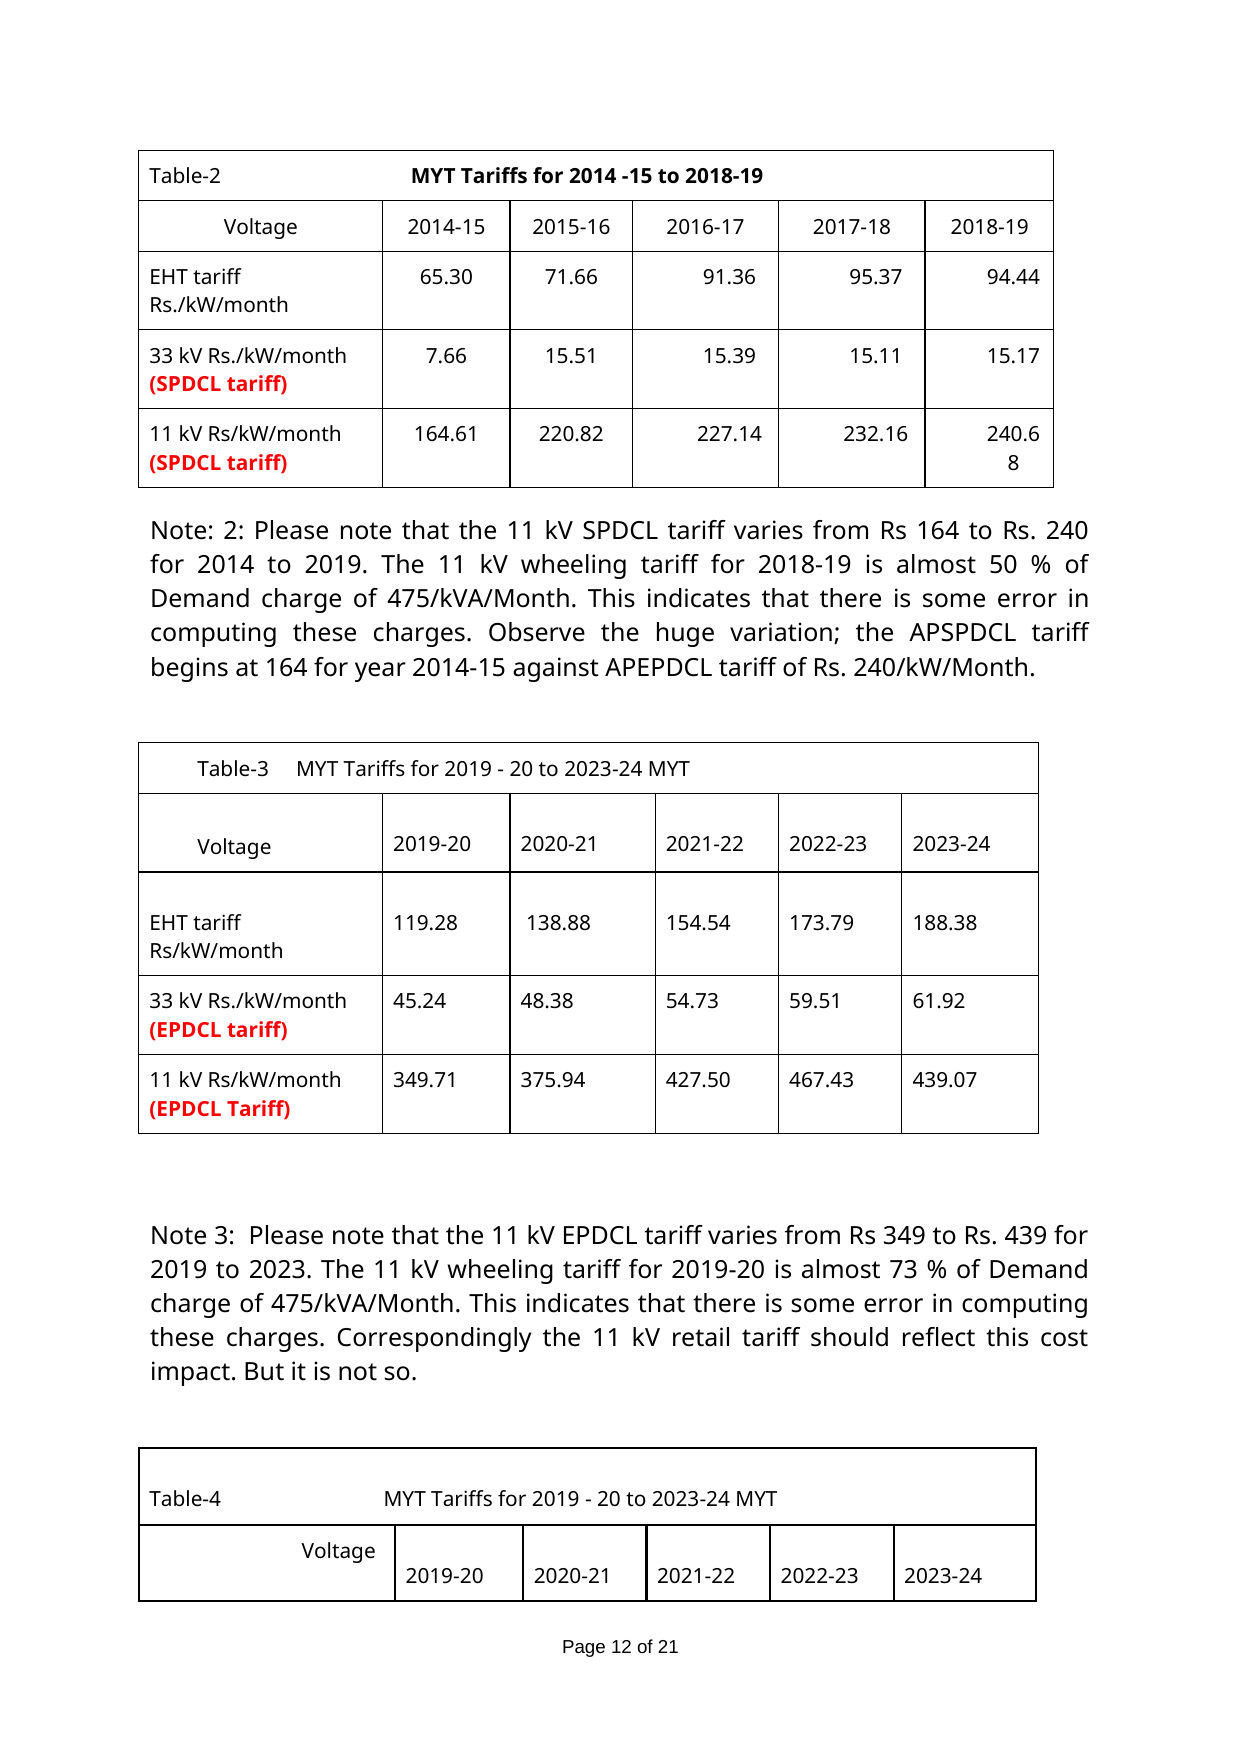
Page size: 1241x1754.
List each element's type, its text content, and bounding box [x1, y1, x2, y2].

table_cell 11 kV Rs/kW/month (SPDCL tariff) [139, 409, 382, 487]
table_cell 2023-24 [895, 1526, 1035, 1600]
table_cell 2020-21 [524, 1526, 645, 1600]
table_cell 7.66 [383, 330, 509, 408]
table_cell v) Voltage [139, 794, 382, 871]
table_cell 2021-22 [656, 794, 778, 871]
table_header Table-4 MYT Tariffs for 2019 - 20 to 2023-24 MYT [140, 1449, 1035, 1523]
table_cell EHT tariff Rs./kW/month [139, 252, 382, 329]
table_cell 2015-16 [511, 201, 632, 251]
table_cell 2018-19 [926, 201, 1053, 251]
table_cell 119.28 [383, 873, 509, 975]
table_cell 2016-17 [633, 201, 778, 251]
table_cell vi) Voltage [140, 1526, 394, 1600]
table_cell 94.44 [926, 252, 1053, 329]
table_cell 467.43 [779, 1055, 901, 1133]
table_cell EHT tariff Rs/kW/month [139, 873, 382, 975]
table_cell 61.92 [902, 976, 1038, 1054]
table_cell 54.73 [656, 976, 778, 1054]
table_cell 2023-24 [902, 794, 1038, 871]
table_cell 2014-15 [383, 201, 509, 251]
table_cell 71.66 [511, 252, 632, 329]
table_cell 227.14 [633, 409, 778, 487]
table_cell 59.51 [779, 976, 901, 1054]
table_cell 65.30 [383, 252, 509, 329]
text Note: 2: Please note that the 11 kV SPDCL tariff varies from Rs 164 to Rs. 240 for 2014 to 2019. The 11 kV wheeling tariff for 2018-19 is almost 50 % of Demand charge of 475/kVA/Month. This indicates that there is some error in computing these charges. Observe the huge variation; the APSPDCL tariff begins at 164 for year 2014-15 against APEPDCL tariff of Rs. 240/kW/Month. [150, 513, 1090, 683]
table_cell 188.38 [902, 873, 1038, 975]
table_cell 95.37 [779, 252, 924, 329]
table_cell 91.36 [633, 252, 778, 329]
table_cell 2019-20 [383, 794, 509, 871]
table_cell 2019-20 [396, 1526, 522, 1600]
table_cell 349.71 [383, 1055, 509, 1133]
table_cell Voltage [139, 201, 382, 251]
table_cell 439.07 [902, 1055, 1038, 1133]
table_cell 2022-23 [779, 794, 901, 871]
table_cell 375.94 [511, 1055, 655, 1133]
table_header Table-3 MYT Tariffs for 2019 - 20 to 2023-24 MYT [139, 743, 1038, 793]
table_cell 232.16 [779, 409, 924, 487]
table_cell 15.39 [633, 330, 778, 408]
table_cell 33 kV Rs./kW/month (EPDCL tariff) [139, 976, 382, 1054]
table_cell 164.61 [383, 409, 509, 487]
table_cell 2020-21 [511, 794, 655, 871]
table_header Table-2 MYT Tariffs for 2014 -15 to 2018-19 [139, 151, 1053, 200]
table_cell 138.88 [511, 873, 655, 975]
table_cell 2017-18 [779, 201, 924, 251]
table_cell 15.11 [779, 330, 924, 408]
table_cell 15.17 [926, 330, 1053, 408]
table_cell 15.51 [511, 330, 632, 408]
table_cell 154.54 [656, 873, 778, 975]
table_cell 45.24 [383, 976, 509, 1054]
table_cell 173.79 [779, 873, 901, 975]
table_cell 220.82 [511, 409, 632, 487]
table_cell 11 kV Rs/kW/month (EPDCL Tariff) [139, 1055, 382, 1133]
table_cell 2021-22 [648, 1526, 769, 1600]
table_cell 33 kV Rs./kW/month (SPDCL tariff) [139, 330, 382, 408]
table_cell 48.38 [511, 976, 655, 1054]
table_cell 427.50 [656, 1055, 778, 1133]
table_cell 240.68 [926, 409, 1053, 487]
table_cell 2022-23 [771, 1526, 893, 1600]
text Note 3: Please note that the 11 kV EPDCL tariff varies from Rs 349 to Rs. 439 for 2019 to 2023. The 11 kV wheeling tariff for 2019-20 is almost 73 % of Demand charge of 475/kVA/Month. This indicates that there is some error in computing these charges. Correspondingly the 11 kV retail tariff should reflect this cost impact. But it is not so. [150, 1218, 1090, 1388]
